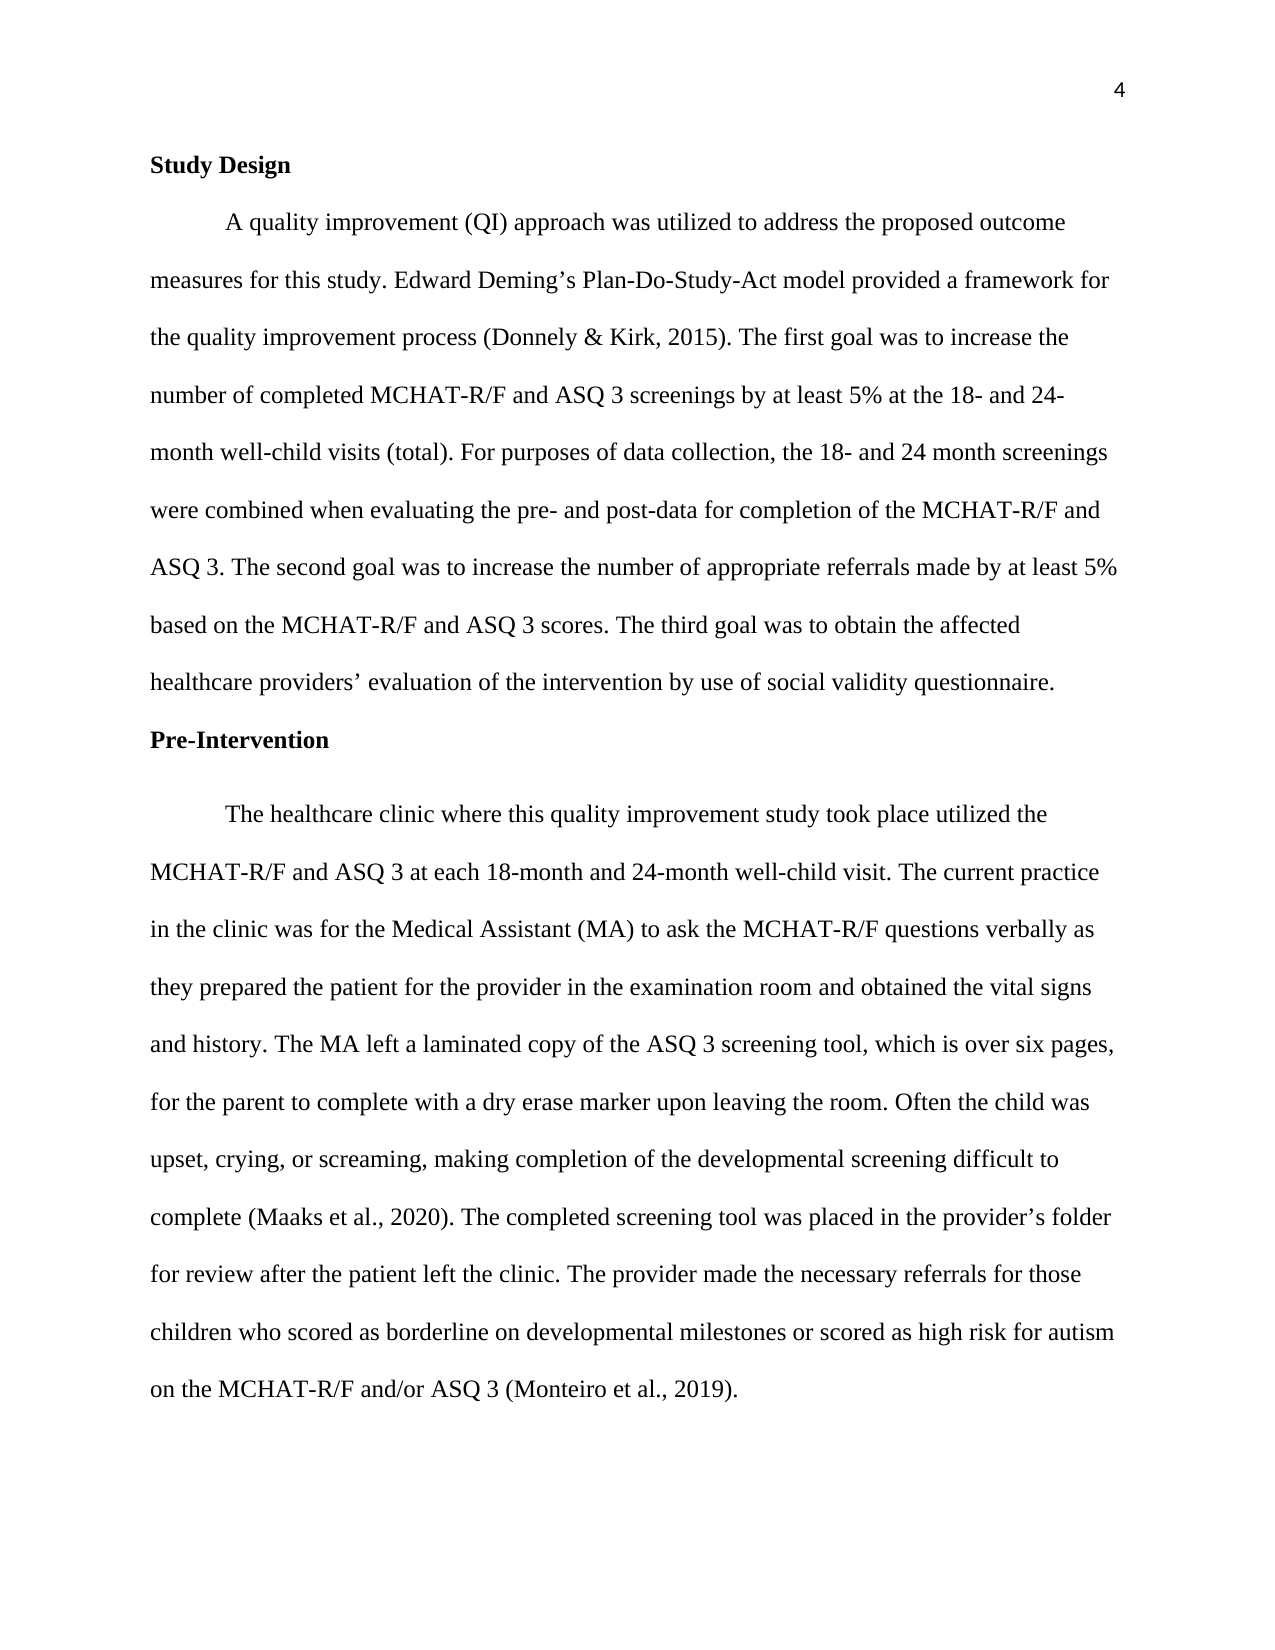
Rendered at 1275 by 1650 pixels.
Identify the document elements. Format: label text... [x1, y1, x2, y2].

text A quality improvement (QI) approach was utilized to address the proposed outcome measures for this study. Edward Deming’s Plan-Do-Study-Act model provided a framework for the quality improvement process (Donnely & Kirk, 2015). The first goal was to increase the number of completed MCHAT-R/F and ASQ 3 screenings by at least 5% at the 18- and 24-month well-child visits (total). For purposes of data collection, the 18- and 24 month screenings were combined when evaluating the pre- and post-data for completion of the MCHAT-R/F and ASQ 3. The second goal was to increase the number of appropriate referrals made by at least 5% based on the MCHAT-R/F and ASQ 3 scores. The third goal was to obtain the affected healthcare providers’ evaluation of the intervention by use of social validity questionnaire. [150, 207, 1125, 696]
text Pre-Intervention [150, 725, 1125, 754]
text Study Design [150, 150, 1125, 179]
text The healthcare clinic where this quality improvement study took place utilized the MCHAT-R/F and ASQ 3 at each 18-month and 24-month well-child visit. The current practice in the clinic was for the Medical Assistant (MA) to ask the MCHAT-R/F questions verbally as they prepared the patient for the provider in the examination room and obtained the vital signs and history. The MA left a laminated copy of the ASQ 3 screening tool, which is over six pages, for the parent to complete with a dry erase marker upon leaving the room. Often the child was upset, crying, or screaming, making completion of the developmental screening difficult to complete (Maaks et al., 2020). The completed screening tool was placed in the provider’s folder for review after the patient left the clinic. The provider made the necessary referrals for those children who scored as borderline on developmental milestones or scored as high risk for autism on the MCHAT-R/F and/or ASQ 3 (Monteiro et al., 2019). [150, 799, 1125, 1403]
